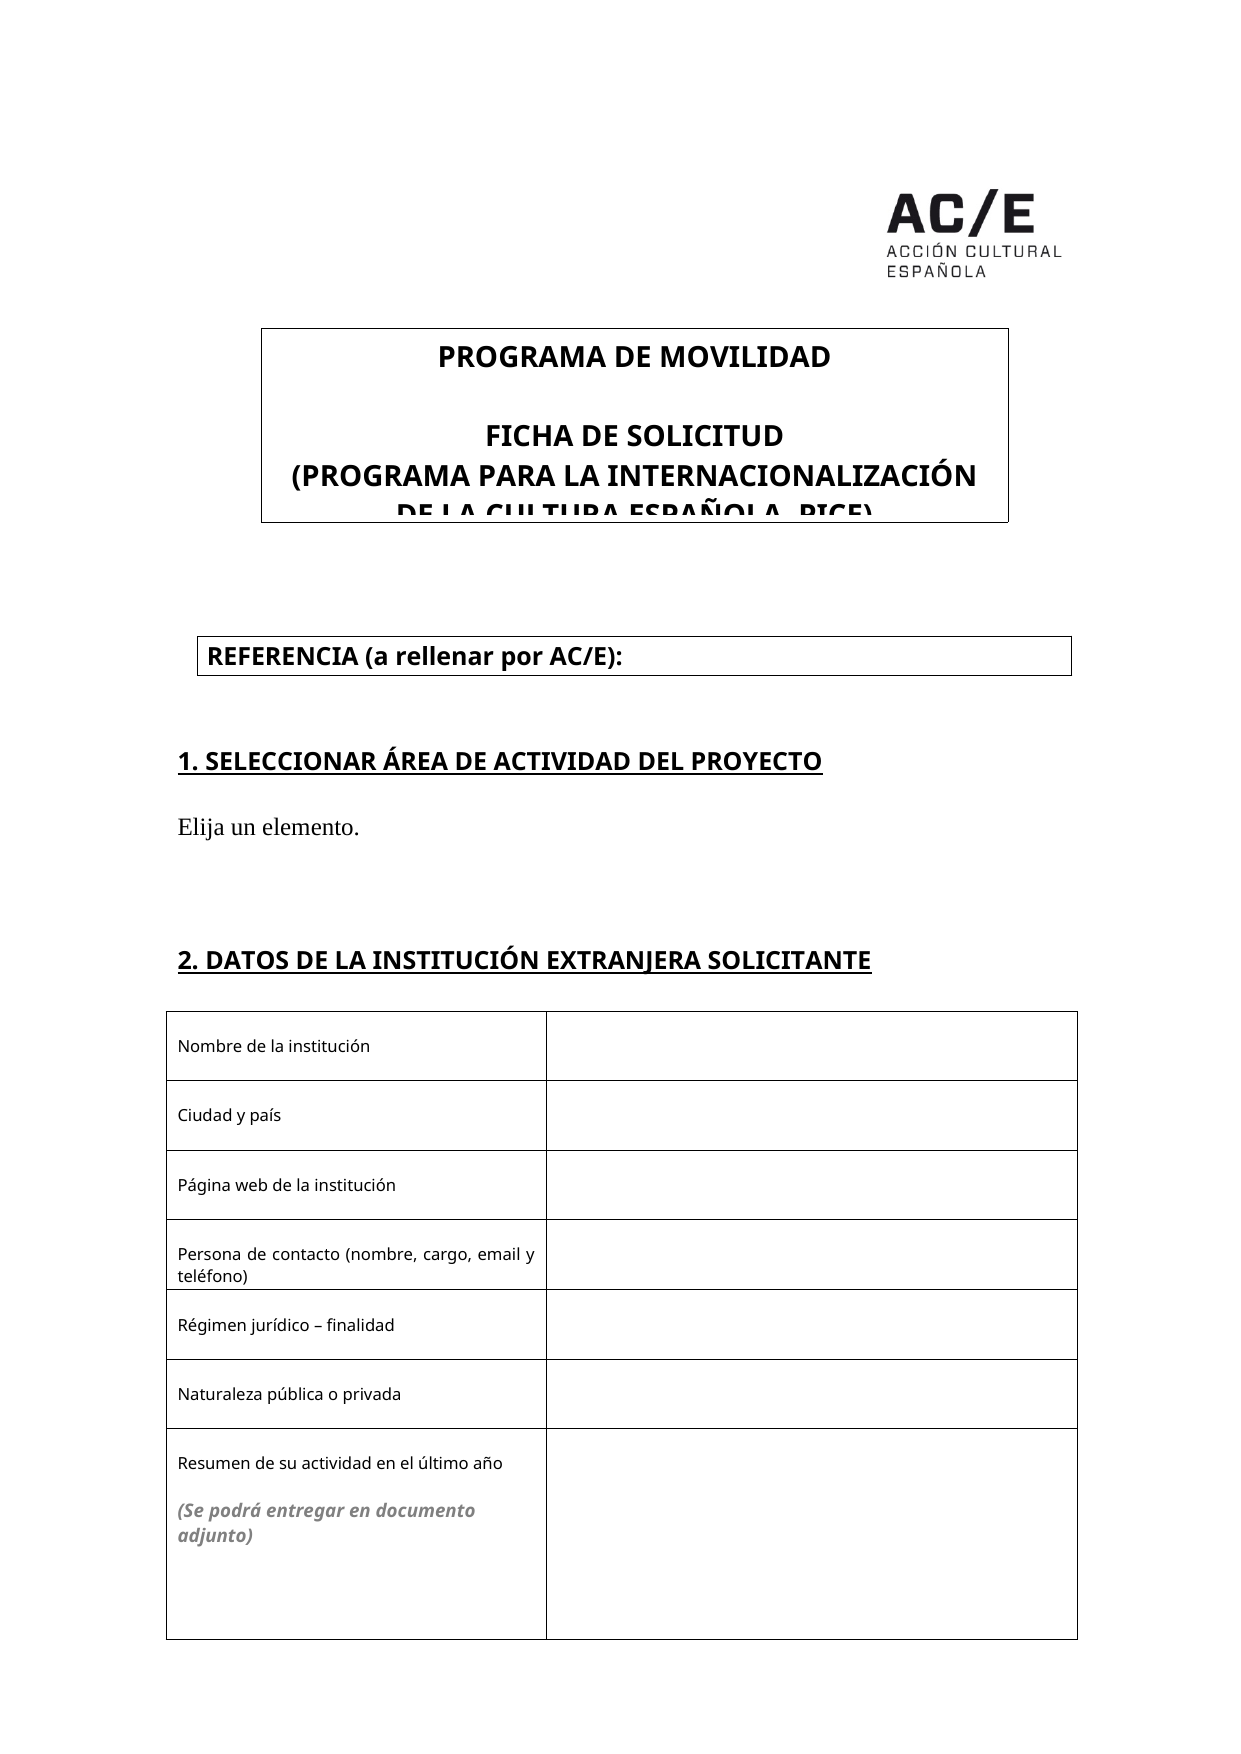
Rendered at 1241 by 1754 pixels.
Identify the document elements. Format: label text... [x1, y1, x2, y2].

table_cell [547, 1151, 1077, 1219]
table_cell Naturaleza pública o privada [167, 1360, 546, 1428]
table_header Nombre de la institución [167, 1012, 546, 1080]
table_header [547, 1012, 1077, 1080]
table_cell Persona de contacto (nombre, cargo, email y teléfono) [167, 1220, 546, 1289]
table_cell [547, 1220, 1077, 1289]
picture [882, 187, 1064, 278]
table_cell [547, 1081, 1077, 1149]
table_cell Ciudad y país [167, 1081, 546, 1149]
text REFERENCIA (a rellenar por AC/E): [198, 637, 1071, 675]
table_cell Página web de la institución [167, 1151, 546, 1219]
table_cell [547, 1290, 1077, 1358]
table_cell Régimen jurídico – finalidad [167, 1290, 546, 1358]
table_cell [167, 1429, 546, 1639]
table_cell [547, 1360, 1077, 1428]
text 1. SELECCIONAR ÁREA DE ACTIVIDAD DEL PROYECTO [177, 744, 1063, 778]
text 2. DATOS DE LA INSTITUCIÓN EXTRANJERA SOLICITANTE [177, 943, 1063, 977]
table_cell [547, 1429, 1077, 1639]
